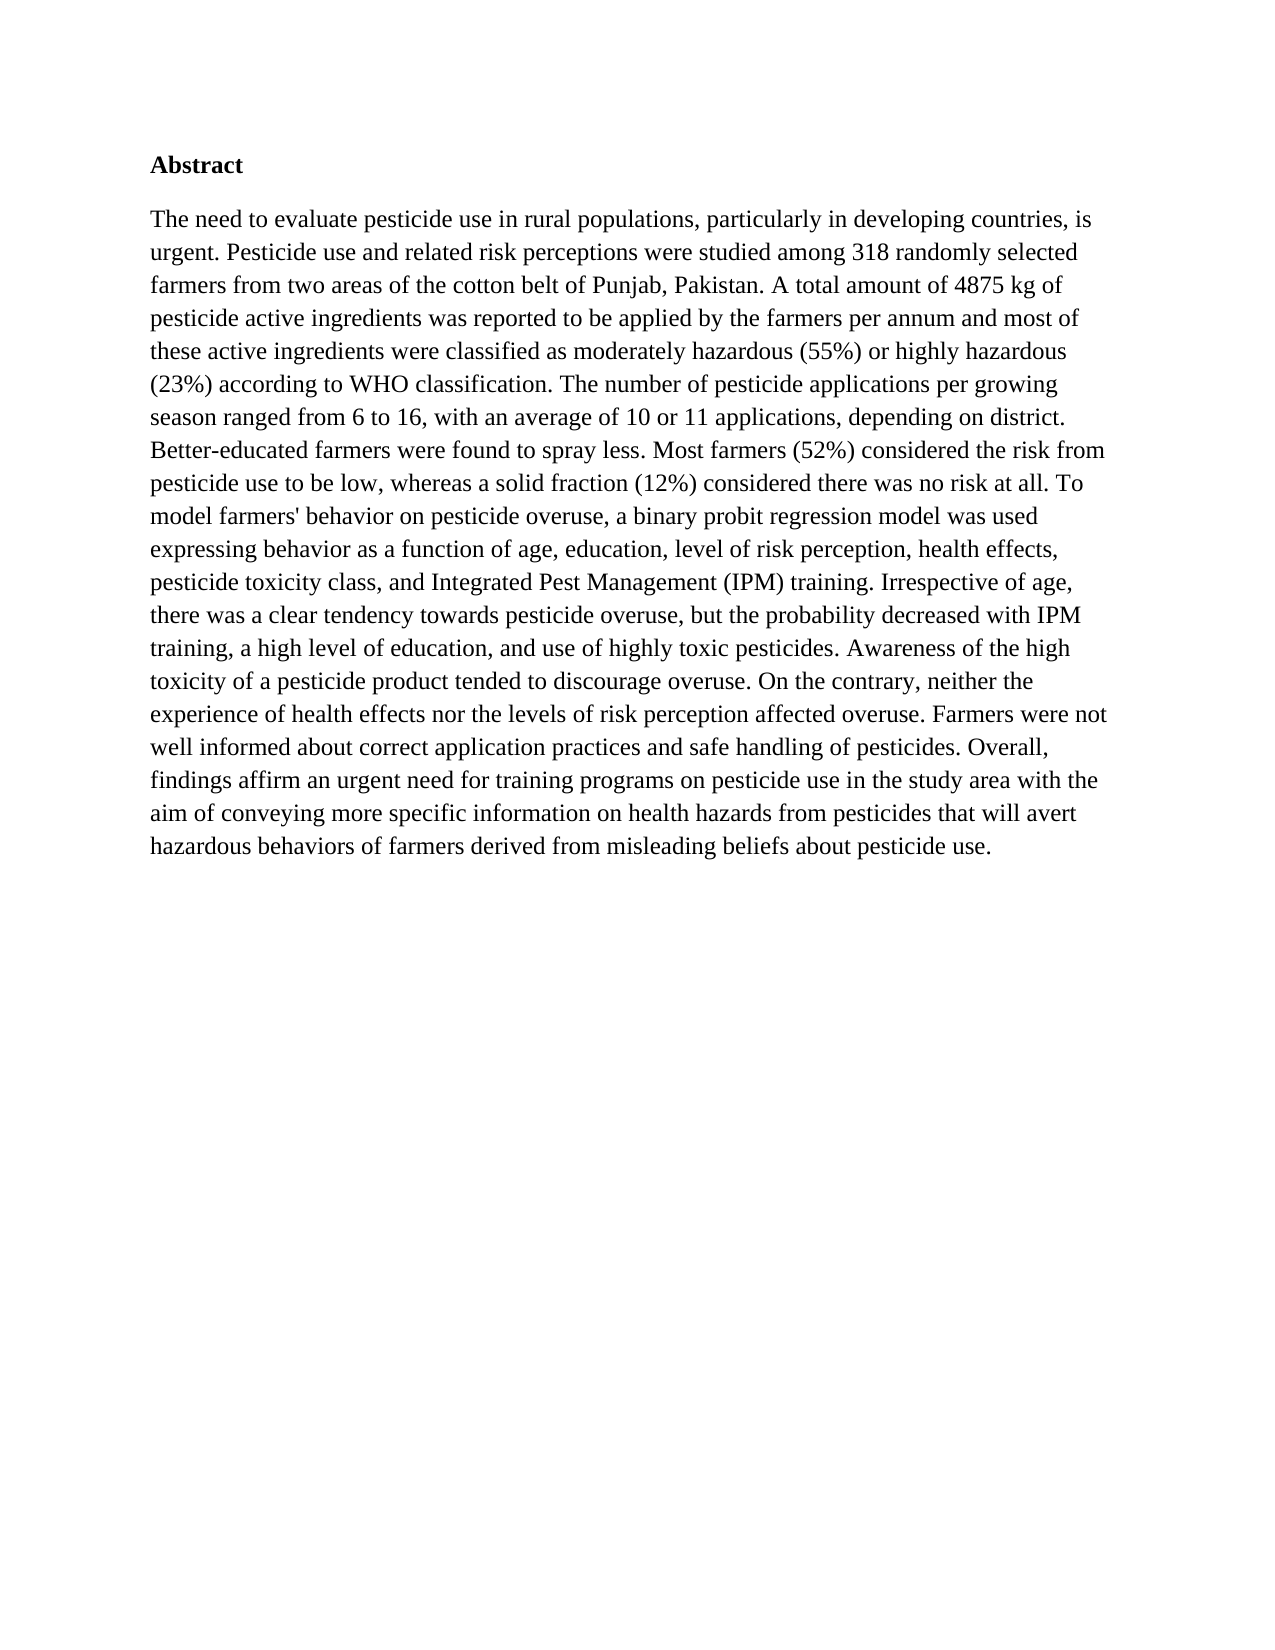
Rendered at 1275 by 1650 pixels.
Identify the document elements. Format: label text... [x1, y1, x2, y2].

text The need to evaluate pesticide use in rural populations, particularly in developing countries, is urgent. Pesticide use and related risk perceptions were studied among 318 randomly selected farmers from two areas of the cotton belt of Punjab, Pakistan. A total amount of 4875 kg of pesticide active ingredients was reported to be applied by the farmers per annum and most of these active ingredients were classified as moderately hazardous (55%) or highly hazardous (23%) according to WHO classification. The number of pesticide applications per growing season ranged from 6 to 16, with an average of 10 or 11 applications, depending on district. Better-educated farmers were found to spray less. Most farmers (52%) considered the risk from pesticide use to be low, whereas a solid fraction (12%) considered there was no risk at all. To model farmers' behavior on pesticide overuse, a binary probit regression model was used expressing behavior as a function of age, education, level of risk perception, health effects, pesticide toxicity class, and Integrated Pest Management (IPM) training. Irrespective of age, there was a clear tendency towards pesticide overuse, but the probability decreased with IPM training, a high level of education, and use of highly toxic pesticides. Awareness of the high toxicity of a pesticide product tended to discourage overuse. On the contrary, neither the experience of health effects nor the levels of risk perception affected overuse. Farmers were not well informed about correct application practices and safe handling of pesticides. Overall, findings affirm an urgent need for training programs on pesticide use in the study area with the aim of conveying more specific information on health hazards from pesticides that will avert hazardous behaviors of farmers derived from misleading beliefs about pesticide use. [150, 204, 1125, 860]
text Abstract [150, 150, 1125, 179]
